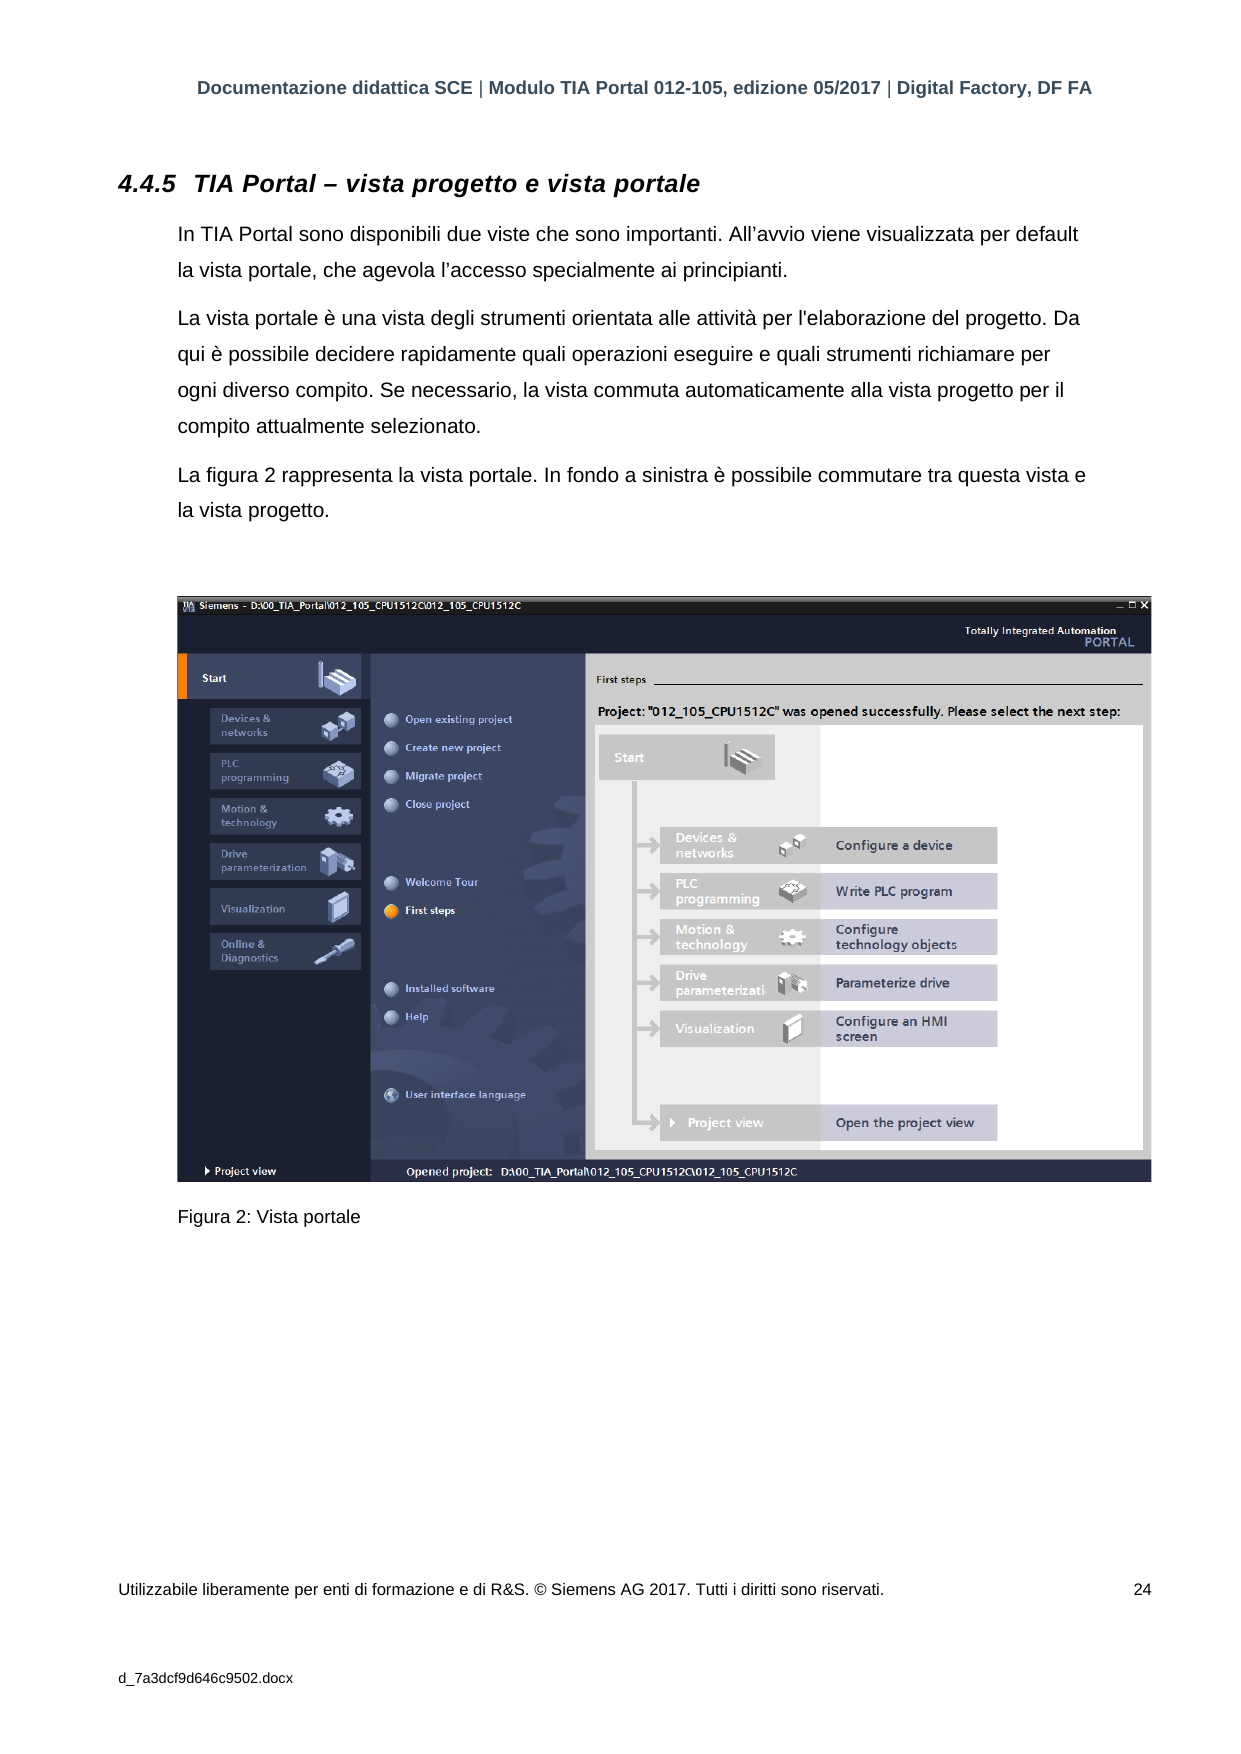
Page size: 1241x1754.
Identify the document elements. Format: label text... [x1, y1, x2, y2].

subtitle TIA Portal – vista progetto e vista portale [118, 168, 1092, 197]
text In TIA Portal sono disponibili due viste che sono importanti. All’avvio viene visualizzata per default la vista portale, che agevola l’accesso specialmente ai principianti. [177, 222, 1092, 282]
picture [177, 595, 1152, 1182]
text La vista portale è una vista degli strumenti orientata alle attività per l'elaborazione del progetto. Da qui è possibile decidere rapidamente quali operazioni eseguire e quali strumenti richiamare per ogni diverso compito. Se necessario, la vista commuta automaticamente alla vista progetto per il compito attualmente selezionato. [177, 306, 1092, 438]
text La figura 2 rappresenta la vista portale. In fondo a sinistra è possibile commutare tra questa vista e la vista progetto. [177, 462, 1092, 522]
text Figura 2: Vista portale [177, 1206, 1092, 1227]
